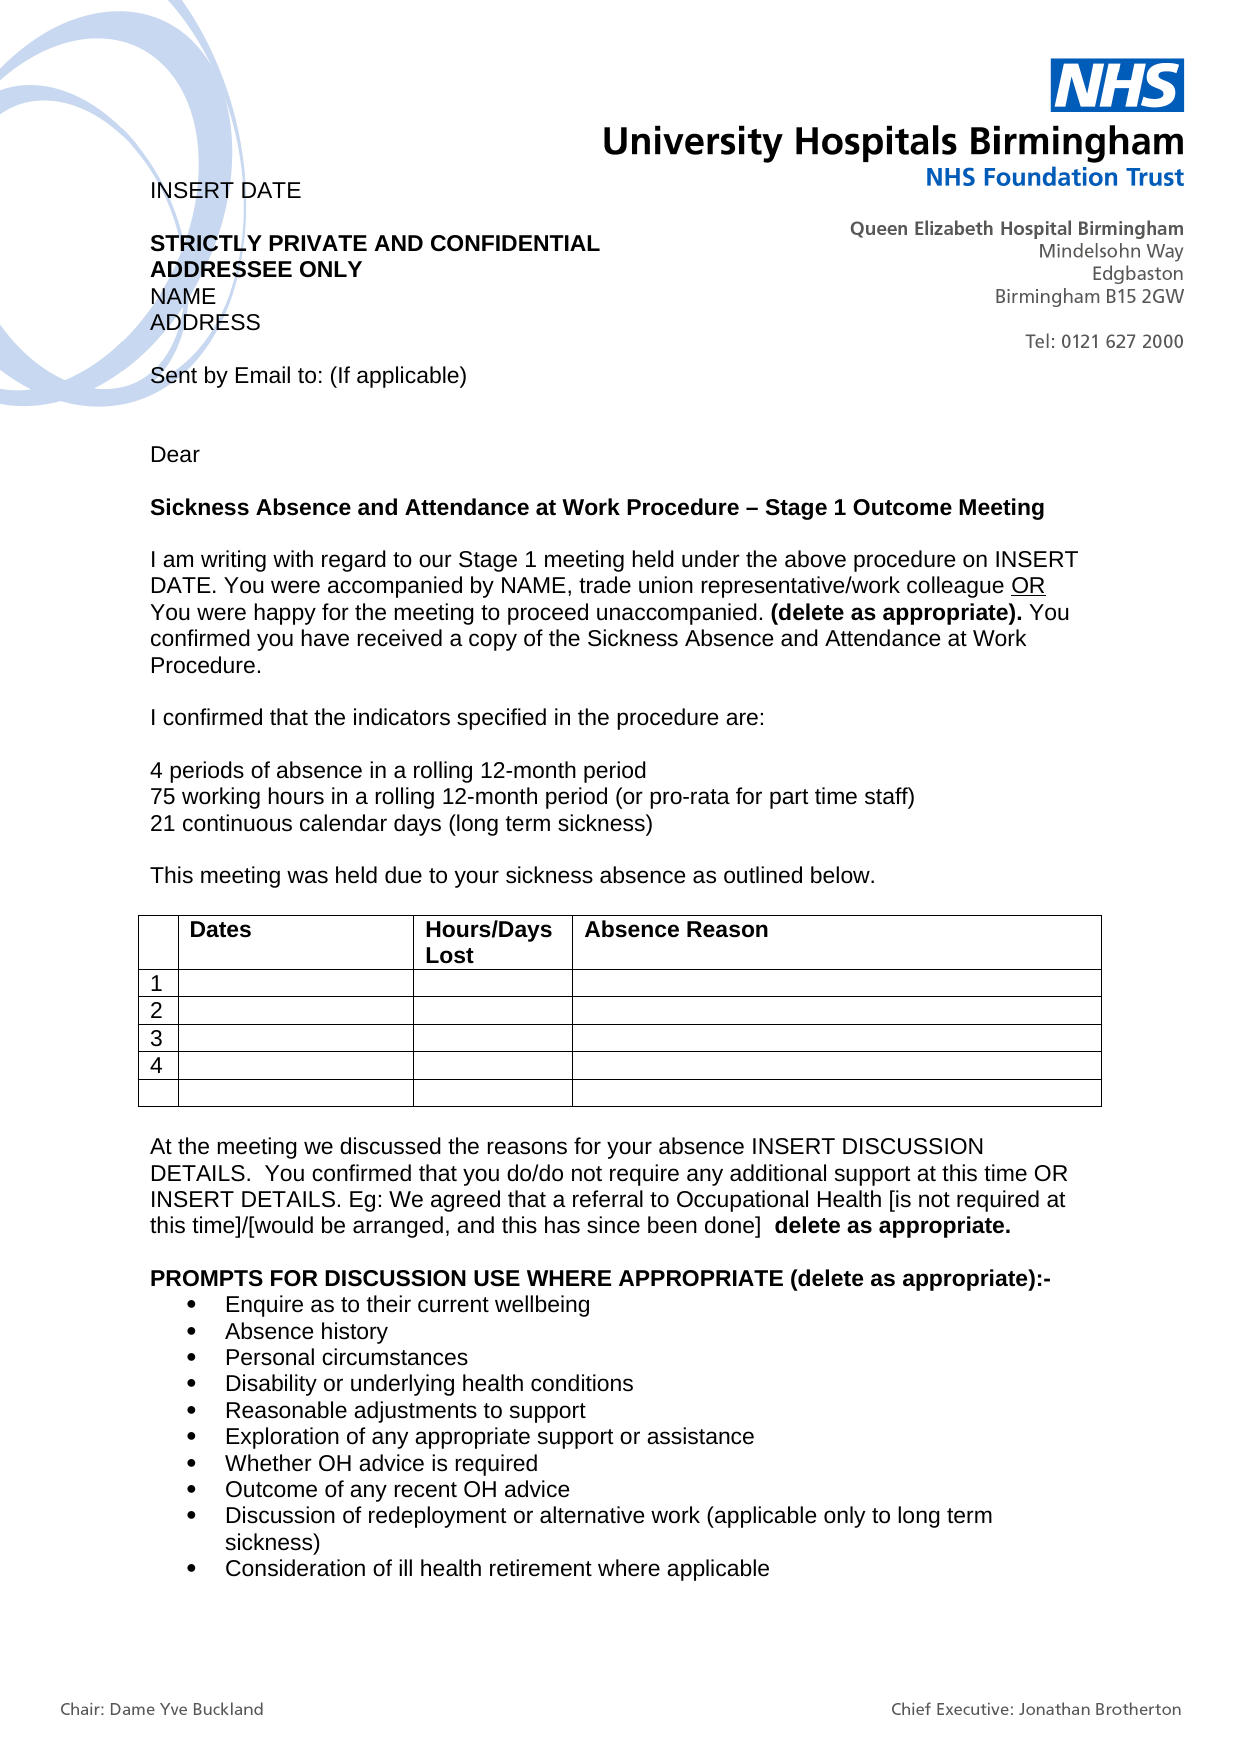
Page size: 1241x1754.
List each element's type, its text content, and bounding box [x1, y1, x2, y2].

list Whether OH advice is required [187, 1449, 1090, 1476]
text ADDRESS [150, 309, 1090, 335]
list Reasonable adjustments to support [187, 1397, 1090, 1423]
table_header Hours/Days Lost [414, 916, 572, 969]
text ADDRESSEE ONLY [150, 256, 1090, 283]
table_cell [573, 1025, 1101, 1051]
text STRICTLY PRIVATE AND CONFIDENTIAL [150, 230, 1090, 256]
table_cell [179, 970, 413, 996]
text NAME [150, 283, 1090, 309]
table_cell [139, 1080, 178, 1106]
list Outcome of any recent OH advice [187, 1476, 1090, 1502]
table_cell [573, 970, 1101, 996]
table_cell 3 [139, 1025, 178, 1051]
text INSERT DATE [150, 177, 1090, 203]
text This meeting was held due to your sickness absence as outlined below. [150, 862, 1090, 889]
table_cell [573, 1080, 1101, 1106]
table_cell 2 [139, 997, 178, 1024]
text 4 periods of absence in a rolling 12-month period [150, 757, 1090, 783]
text Sent by Email to: (If applicable) [150, 362, 1090, 388]
list Discussion of redeployment or alternative work (applicable only to long term sickness) [187, 1502, 1090, 1555]
text Dear [150, 441, 1090, 467]
table_cell [179, 1080, 413, 1106]
table_cell [573, 997, 1101, 1024]
table_cell [179, 1025, 413, 1051]
list Enquire as to their current wellbeing [187, 1291, 1090, 1318]
list Exploration of any appropriate support or assistance [187, 1423, 1090, 1449]
table_cell [414, 997, 572, 1024]
table_cell [414, 1025, 572, 1051]
text Sickness Absence and Attendance at Work Procedure – Stage 1 Outcome Meeting [150, 493, 1090, 520]
text 21 continuous calendar days (long term sickness) [150, 810, 1090, 836]
table_cell [573, 1052, 1101, 1078]
list Personal circumstances [187, 1344, 1090, 1370]
text I am writing with regard to our Stage 1 meeting held under the above procedure on INSERT DATE. You were accompanied by NAME, trade union representative/work colleague OR You were happy for the meeting to proceed unaccompanied. (delete as appropriate). You confirmed you have received a copy of the Sickness Absence and Attendance at Work Procedure. [150, 546, 1090, 678]
text PROMPTS FOR DISCUSSION USE WHERE APPROPRIATE (delete as appropriate):- [150, 1265, 1090, 1291]
list Disability or underlying health conditions [187, 1370, 1090, 1397]
picture [0, 0, 1241, 1754]
table_cell [414, 1052, 572, 1078]
text I confirmed that the indicators specified in the procedure are: [150, 704, 1090, 731]
table_header Dates [179, 916, 413, 969]
table_cell [414, 970, 572, 996]
list Absence history [187, 1318, 1090, 1344]
table_header Absence Reason [573, 916, 1101, 969]
table_cell [179, 997, 413, 1024]
table_cell 1 [139, 970, 178, 996]
table_cell [179, 1052, 413, 1078]
text 75 working hours in a rolling 12-month period (or pro-rata for part time staff) [150, 783, 1090, 810]
list Consideration of ill health retirement where applicable [187, 1555, 1090, 1581]
table_cell 4 [139, 1052, 178, 1078]
table_header [139, 916, 178, 969]
text At the meeting we discussed the reasons for your absence INSERT DISCUSSION DETAILS. You confirmed that you do/do not require any additional support at this time OR INSERT DETAILS. Eg: We agreed that a referral to Occupational Health [is not required at this time]/[would be arranged, and this has since been done] delete as appropriate. [150, 1133, 1090, 1239]
table_cell [414, 1080, 572, 1106]
